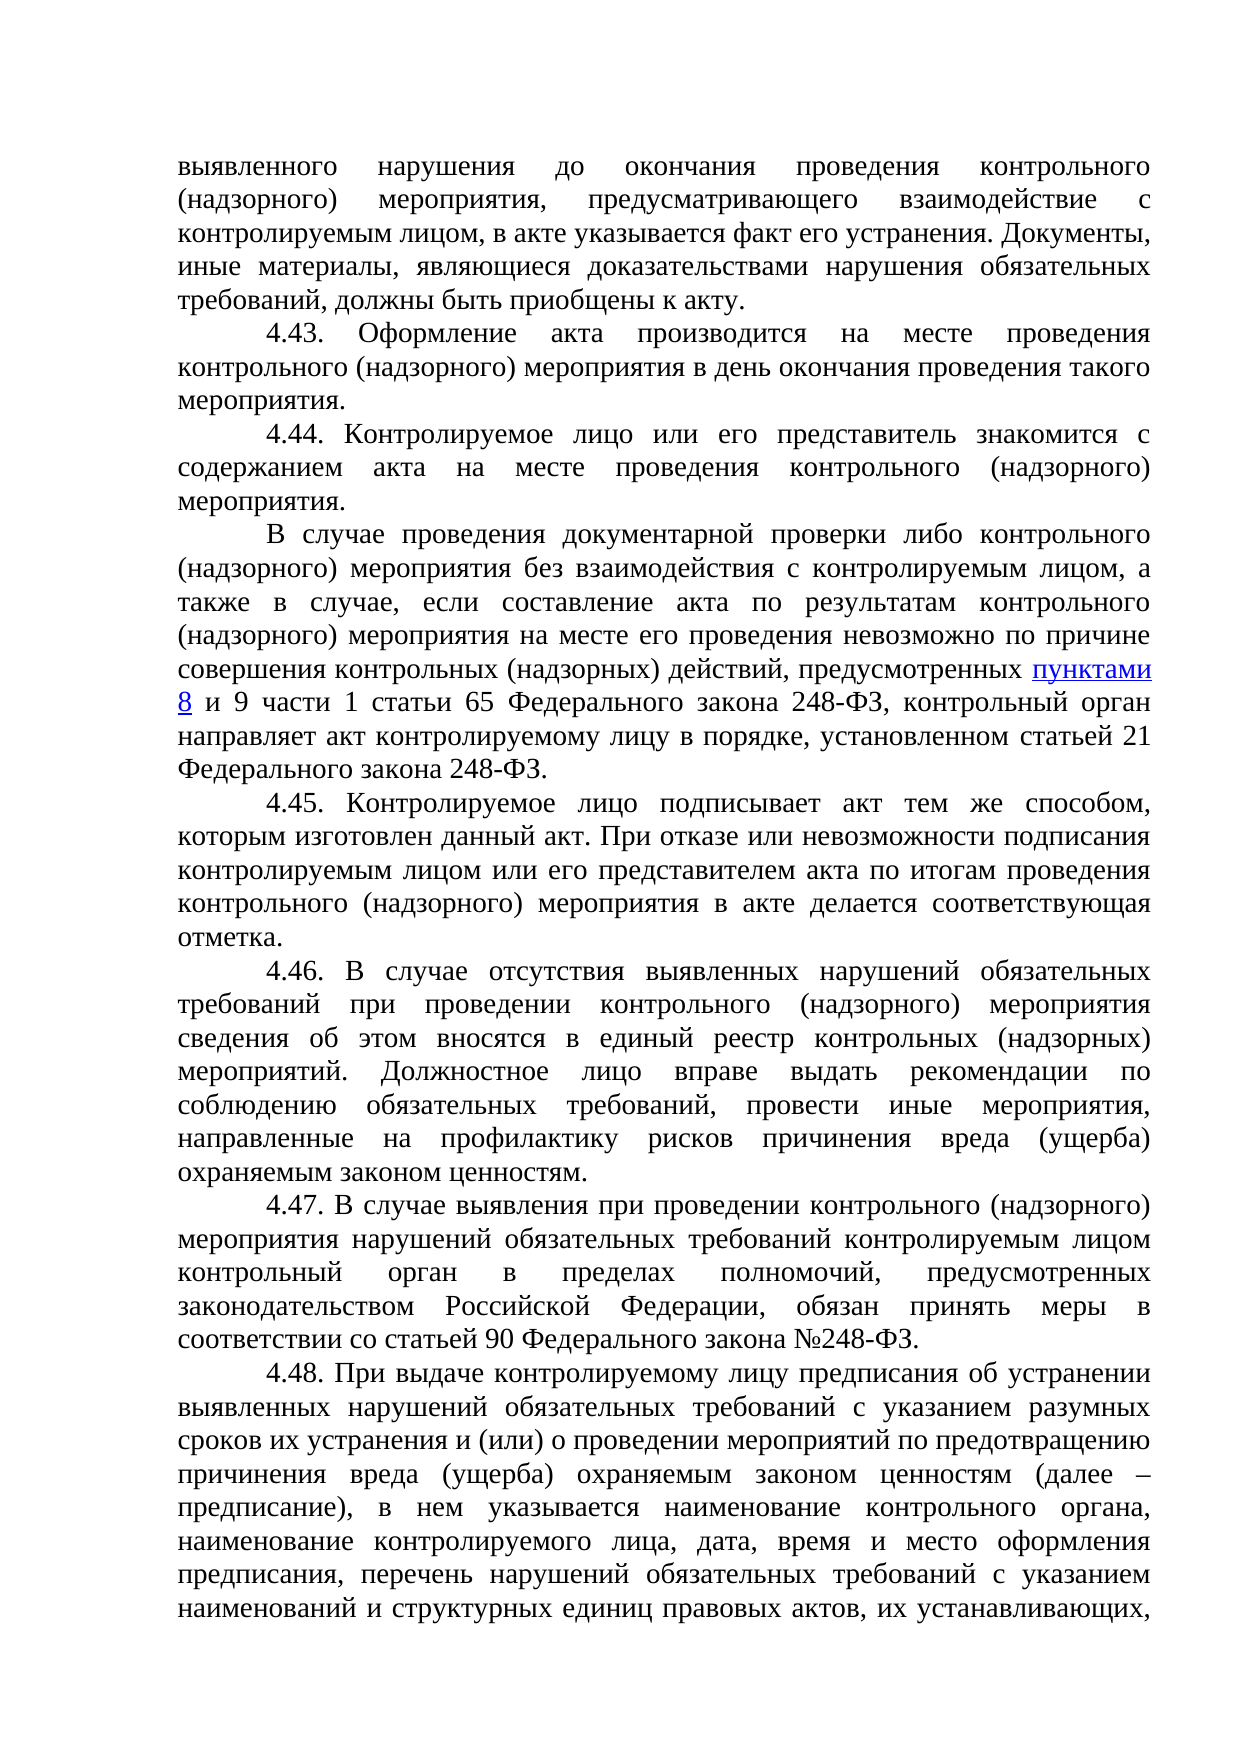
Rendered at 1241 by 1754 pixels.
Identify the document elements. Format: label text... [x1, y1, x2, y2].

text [177, 1355, 1152, 1623]
text 4.46. В случае отсутствия выявленных нарушений обязательных требований при проведении контрольного (надзорного) мероприятия сведения об этом вносятся в единый реестр контрольных (надзорных) мероприятий. Должностное лицо вправе выдать рекомендации по соблюдению обязательных требований, провести иные мероприятия, направленные на профилактику рисков причинения вреда (ущерба) охраняемым законом ценностям. [177, 953, 1152, 1187]
text 4.44. Контролируемое лицо или его представитель знакомится с содержанием акта на месте проведения контрольного (надзорного) мероприятия. [177, 416, 1152, 517]
text 4.47. В случае выявления при проведении контрольного (надзорного) мероприятия нарушений обязательных требований контролируемым лицом контрольный орган в пределах полномочий, предусмотренных законодательством Российской Федерации, обязан принять меры в соответствии со статьей 90 Федерального закона №248-ФЗ. [177, 1187, 1152, 1355]
text 4.45. Контролируемое лицо подписывает акт тем же способом, которым изготовлен данный акт. При отказе или невозможности подписания контролируемым лицом или его представителем акта по итогам проведения контрольного (надзорного) мероприятия в акте делается соответствующая отметка. [177, 785, 1152, 953]
text В случае проведения документарной проверки либо контрольного (надзорного) мероприятия без взаимодействия с контролируемым лицом, а также в случае, если составление акта по результатам контрольного (надзорного) мероприятия на месте его проведения невозможно по причине совершения контрольных (надзорных) действий, предусмотренных пунктами 8 и 9 части 1 статьи 65 Федерального закона 248-ФЗ, контрольный орган направляет акт контролируемому лицу в порядке, установленном статьей 21 Федерального закона 248-ФЗ. [177, 517, 1152, 785]
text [177, 148, 1152, 315]
text 4.43. Оформление акта производится на месте проведения контрольного (надзорного) мероприятия в день окончания проведения такого мероприятия. [177, 315, 1152, 416]
